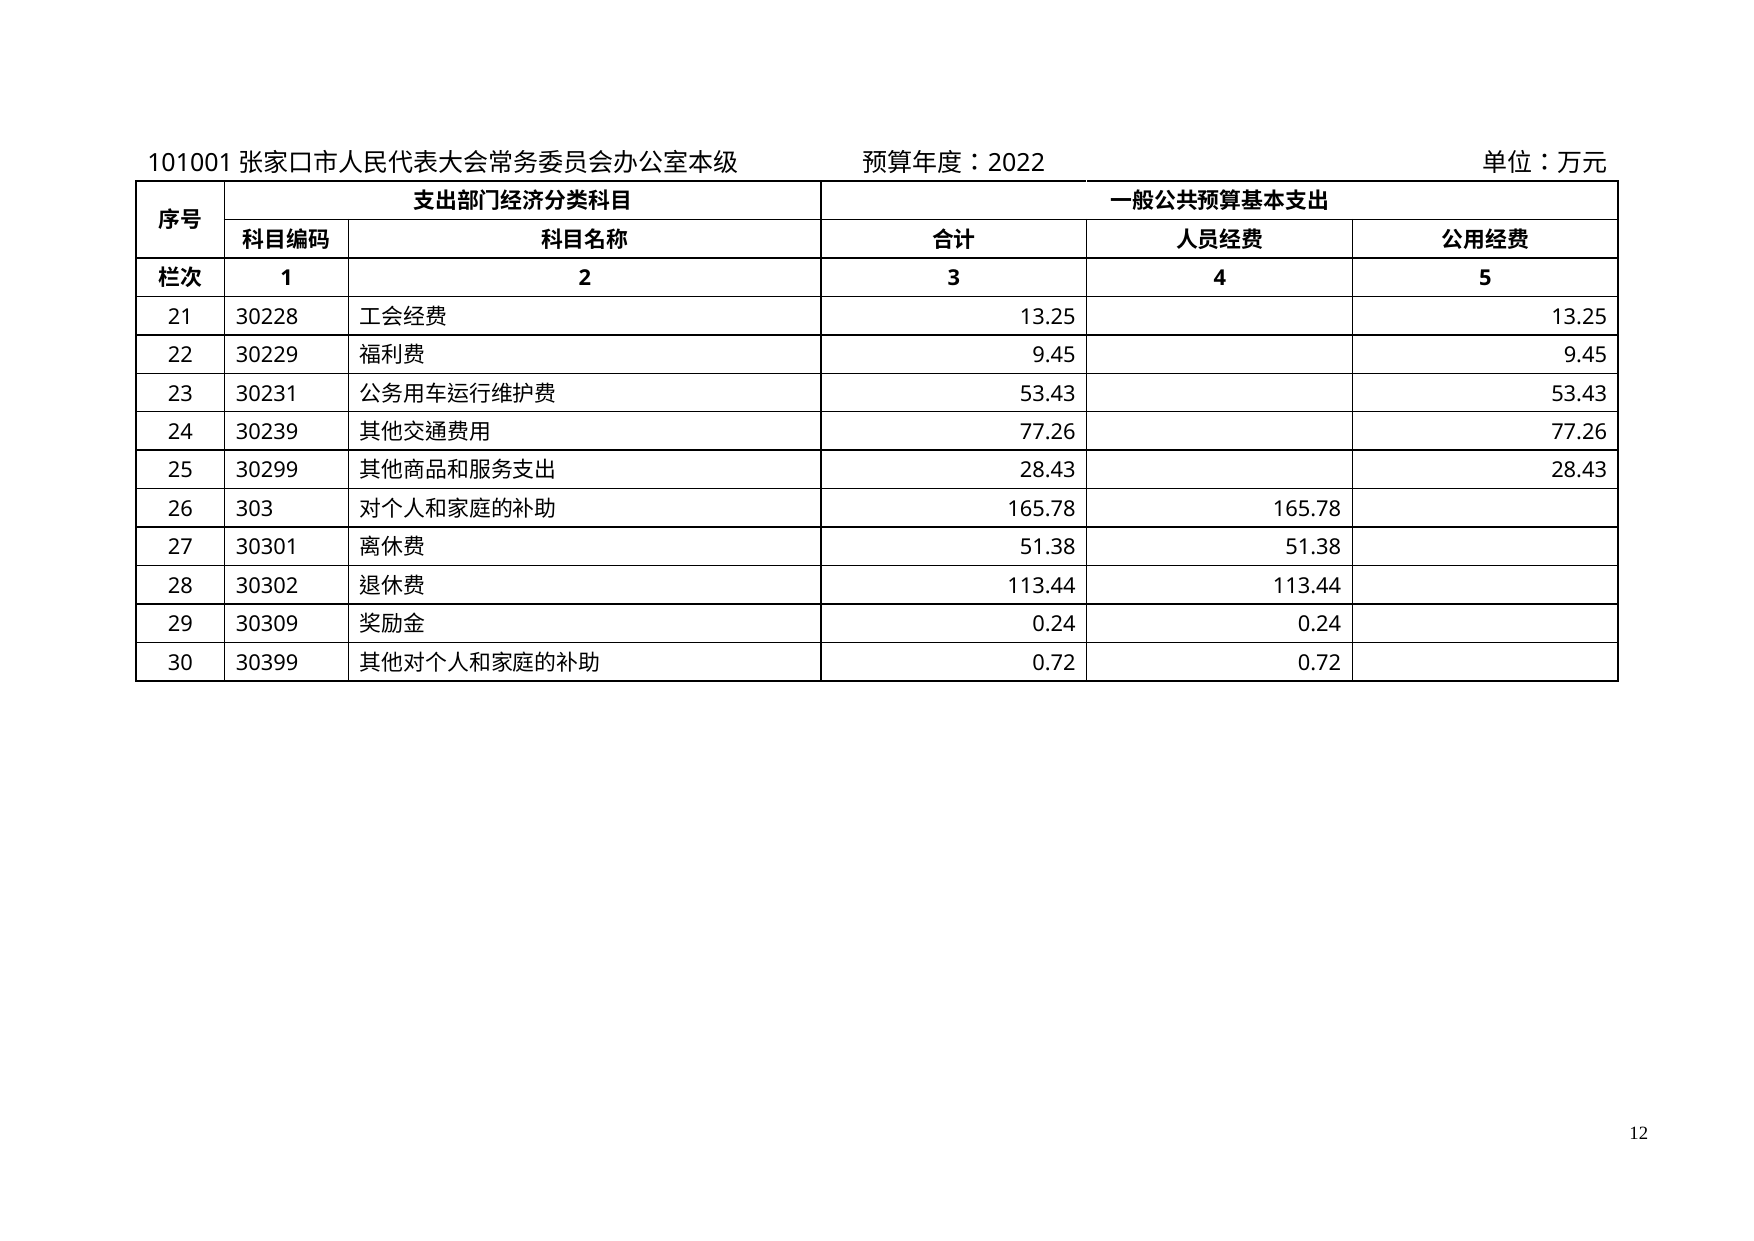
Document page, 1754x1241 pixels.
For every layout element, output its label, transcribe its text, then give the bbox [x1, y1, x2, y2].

table_cell [1087, 336, 1352, 372]
table_cell 30231 [225, 374, 348, 411]
table_cell 30229 [225, 336, 348, 372]
table_cell 30228 [225, 297, 348, 334]
table_cell 奖励金 [349, 605, 820, 641]
table_cell 25 [137, 451, 224, 488]
table_cell 30301 [225, 528, 348, 564]
table_cell 13.25 [822, 297, 1086, 334]
table_cell 2 [349, 259, 820, 296]
table_cell 福利费 [349, 336, 820, 372]
table_cell [1353, 605, 1617, 641]
table_cell 30299 [225, 451, 348, 488]
table_cell 公用经费 [1353, 220, 1617, 257]
table_cell 28.43 [1353, 451, 1617, 488]
table_cell 1 [225, 259, 348, 296]
table_cell 栏次 [137, 259, 224, 296]
table_cell 28 [137, 566, 224, 603]
table_cell 工会经费 [349, 297, 820, 334]
table_cell 30239 [225, 412, 348, 449]
table_cell 序号 [137, 182, 224, 257]
table_cell [1353, 566, 1617, 603]
table_cell 人员经费 [1087, 220, 1352, 257]
table_cell 0.24 [1087, 605, 1352, 641]
table_cell 53.43 [822, 374, 1086, 411]
table_header 预算年度：2022 [822, 143, 1086, 180]
table_cell 30309 [225, 605, 348, 641]
table_cell 一般公共预算基本支出 [822, 182, 1617, 219]
table_cell 合计 [822, 220, 1086, 257]
table_cell 21 [137, 297, 224, 334]
table_cell 23 [137, 374, 224, 411]
table_cell 支出部门经济分类科目 [225, 182, 820, 219]
table_cell 77.26 [1353, 412, 1617, 449]
table_cell [1353, 643, 1617, 680]
table_cell 离休费 [349, 528, 820, 564]
table_cell 303 [225, 489, 348, 526]
table_cell 30 [137, 643, 224, 680]
table_cell 51.38 [1087, 528, 1352, 564]
table_cell 对个人和家庭的补助 [349, 489, 820, 526]
table_cell 科目编码 [225, 220, 348, 257]
table_header 101001张家口市人民代表大会常务委员会办公室本级 [137, 143, 820, 180]
table_cell [1087, 297, 1352, 334]
table_cell 113.44 [1087, 566, 1352, 603]
table_cell 27 [137, 528, 224, 564]
table_cell 0.72 [822, 643, 1086, 680]
table_cell 30302 [225, 566, 348, 603]
table_cell 53.43 [1353, 374, 1617, 411]
table_cell [1087, 374, 1352, 411]
table_cell 0.72 [1087, 643, 1352, 680]
table_cell 13.25 [1353, 297, 1617, 334]
table_cell 退休费 [349, 566, 820, 603]
table_cell 113.44 [822, 566, 1086, 603]
table_cell 30399 [225, 643, 348, 680]
table_cell 77.26 [822, 412, 1086, 449]
table_cell [1353, 489, 1617, 526]
table_cell 0.24 [822, 605, 1086, 641]
table_cell 4 [1087, 259, 1352, 296]
table_cell 22 [137, 336, 224, 372]
table_cell 5 [1353, 259, 1617, 296]
table_cell 其他交通费用 [349, 412, 820, 449]
table_cell 9.45 [822, 336, 1086, 372]
table_cell 其他对个人和家庭的补助 [349, 643, 820, 680]
table_cell 165.78 [1087, 489, 1352, 526]
table_cell 9.45 [1353, 336, 1617, 372]
table_cell 28.43 [822, 451, 1086, 488]
table_cell 24 [137, 412, 224, 449]
table_cell 其他商品和服务支出 [349, 451, 820, 488]
table_cell [1087, 451, 1352, 488]
table_cell 公务用车运行维护费 [349, 374, 820, 411]
table_header 单位：万元 [1087, 143, 1617, 180]
table_cell [1087, 412, 1352, 449]
table_cell 3 [822, 259, 1086, 296]
table_cell 科目名称 [349, 220, 820, 257]
table_cell 29 [137, 605, 224, 641]
table_cell 26 [137, 489, 224, 526]
table_cell 165.78 [822, 489, 1086, 526]
table_cell 51.38 [822, 528, 1086, 564]
table_cell [1353, 528, 1617, 564]
